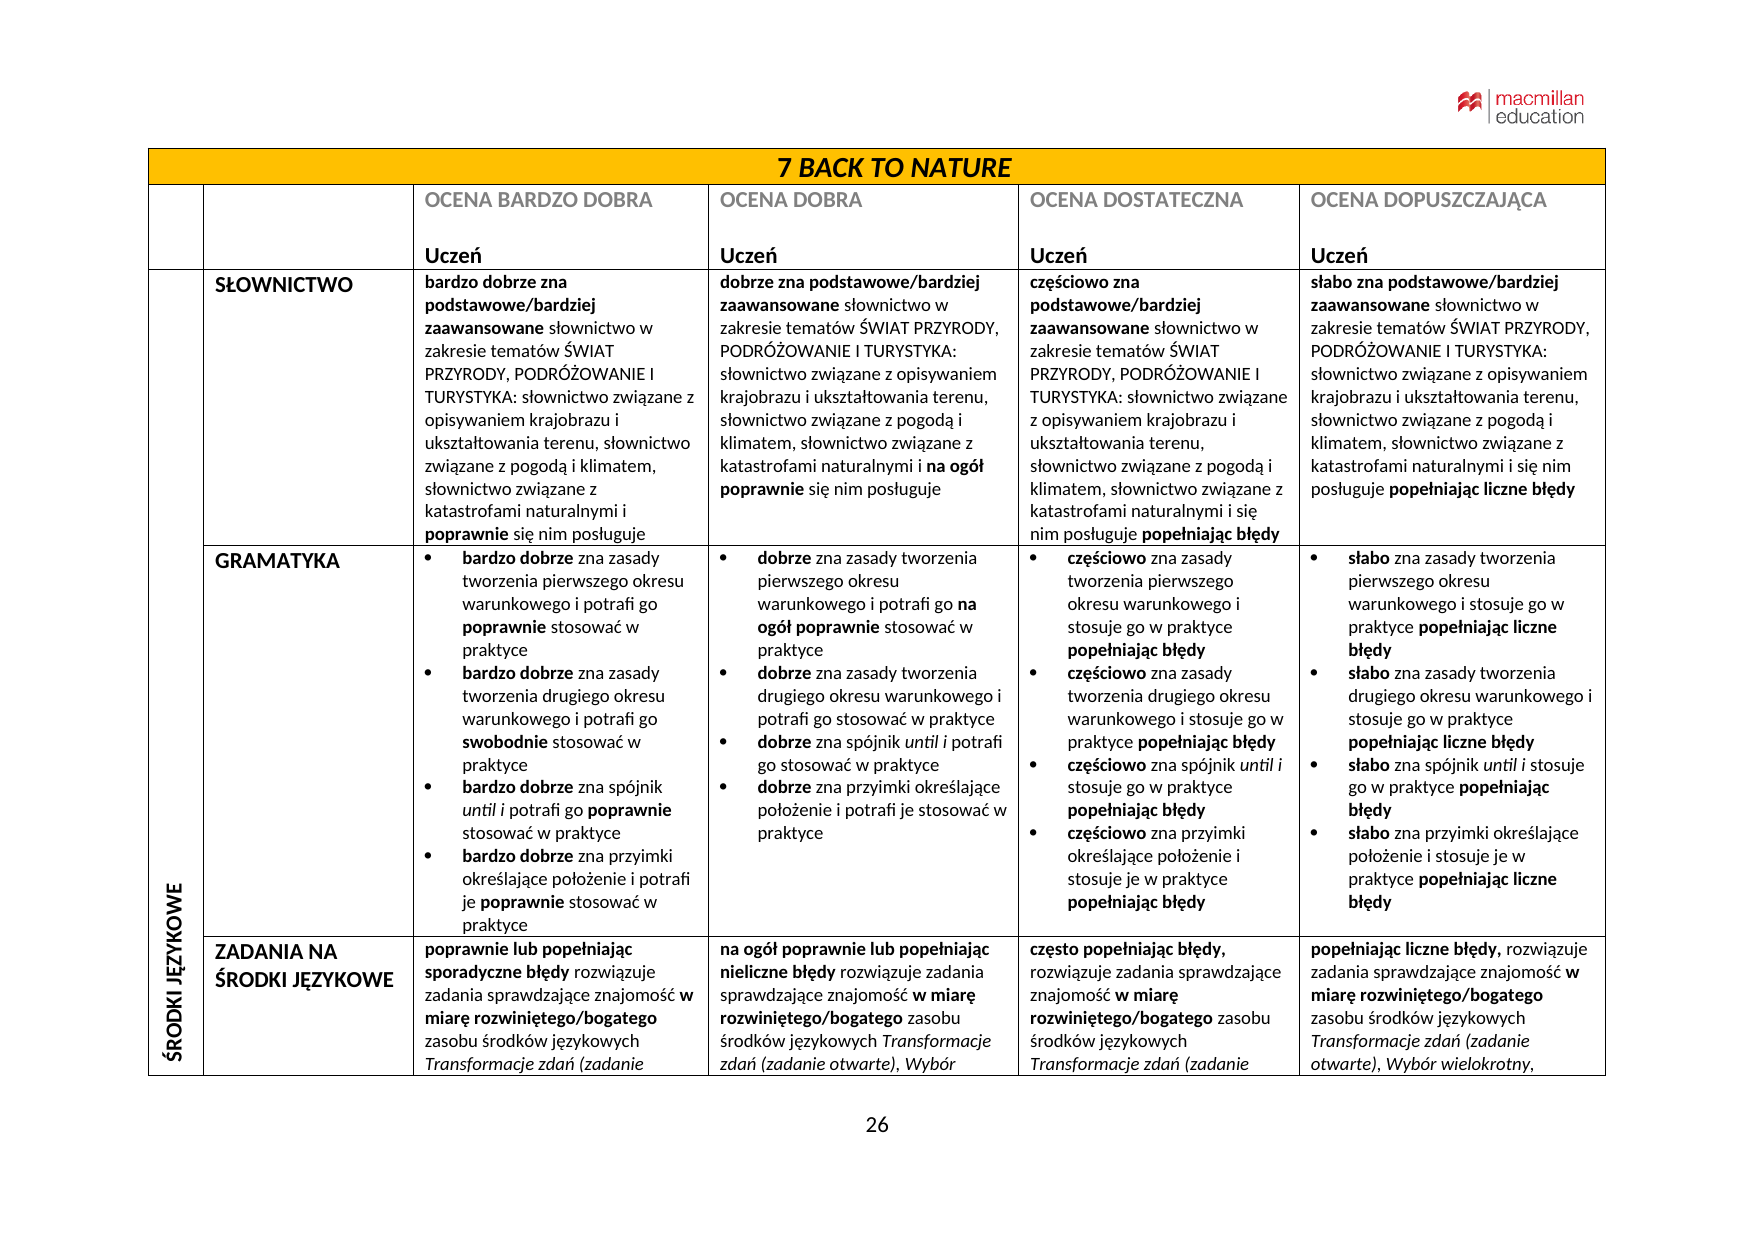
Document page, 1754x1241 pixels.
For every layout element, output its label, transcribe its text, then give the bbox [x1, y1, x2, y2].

table_cell OCENA DOBRA Uczeń [709, 185, 1018, 269]
table_cell OCENA DOPUSZCZAJĄCA Uczeń [1300, 185, 1605, 269]
table_header 7 BACK TO NATURE [149, 149, 1605, 184]
table_cell dobrze zna zasady tworzenia pierwszego okresu warunkowego i potrafi go na ogół poprawnie stosować w praktyce dobrze zna zasady tworzenia drugiego okresu warunkowego i potrafi go stosować w praktyce dobrze zna spójnik until i potrafi go stosować w praktyce dobrze zna przyimki określające położenie i potrafi je stosować w praktyce [709, 546, 1018, 936]
table_cell słabo zna podstawowe/bardziej zaawansowane słownictwo w zakresie tematów ŚWIAT PRZYRODY, PODRÓŻOWANIE I TURYSTYKA: słownictwo związane z opisywaniem krajobrazu i ukształtowania terenu, słownictwo związane z pogodą i klimatem, słownictwo związane z katastrofami naturalnymi i się nim posługuje popełniając liczne błędy [1300, 270, 1605, 545]
table_cell słabo zna zasady tworzenia pierwszego okresu warunkowego i stosuje go w praktyce popełniając liczne błędy słabo zna zasady tworzenia drugiego okresu warunkowego i stosuje go w praktyce popełniając liczne błędy słabo zna spójnik until i stosuje go w praktyce popełniając błędy słabo zna przyimki określające położenie i stosuje je w praktyce popełniając liczne błędy [1300, 546, 1605, 936]
table_cell częściowo zna podstawowe/bardziej zaawansowane słownictwo w zakresie tematów ŚWIAT PRZYRODY, PODRÓŻOWANIE I TURYSTYKA: słownictwo związane z opisywaniem krajobrazu i ukształtowania terenu, słownictwo związane z pogodą i klimatem, słownictwo związane z katastrofami naturalnymi i się nim posługuje popełniając błędy [1019, 270, 1299, 545]
table_cell bardzo dobrze zna zasady tworzenia pierwszego okresu warunkowego i potrafi go poprawnie stosować w praktyce bardzo dobrze zna zasady tworzenia drugiego okresu warunkowego i potrafi go swobodnie stosować w praktyce bardzo dobrze zna spójnik until i potrafi go poprawnie stosować w praktyce bardzo dobrze zna przyimki określające położenie i potrafi je poprawnie stosować w praktyce [414, 546, 708, 936]
table_cell OCENA BARDZO DOBRA Uczeń [414, 185, 708, 269]
table_cell GRAMATYKA [204, 546, 413, 936]
table_cell częściowo zna zasady tworzenia pierwszego okresu warunkowego i stosuje go w praktyce popełniając błędy częściowo zna zasady tworzenia drugiego okresu warunkowego i stosuje go w praktyce popełniając błędy częściowo zna spójnik until i stosuje go w praktyce popełniając błędy częściowo zna przyimki określające położenie i stosuje je w praktyce popełniając błędy [1019, 546, 1299, 936]
table_cell SŁOWNICTWO [204, 270, 413, 545]
table_cell bardzo dobrze zna podstawowe/bardziej zaawansowane słownictwo w zakresie tematów ŚWIAT PRZYRODY, PODRÓŻOWANIE I TURYSTYKA: słownictwo związane z opisywaniem krajobrazu i ukształtowania terenu, słownictwo związane z pogodą i klimatem, słownictwo związane z katastrofami naturalnymi i poprawnie się nim posługuje [414, 270, 708, 545]
picture [1442, 73, 1607, 141]
table_cell [204, 185, 413, 269]
table_cell ŚRODKI JĘZYKOWE [149, 270, 203, 1074]
table_cell [149, 185, 203, 269]
table_cell dobrze zna podstawowe/bardziej zaawansowane słownictwo w zakresie tematów ŚWIAT PRZYRODY, PODRÓŻOWANIE I TURYSTYKA: słownictwo związane z opisywaniem krajobrazu i ukształtowania terenu, słownictwo związane z pogodą i klimatem, słownictwo związane z katastrofami naturalnymi i na ogół poprawnie się nim posługuje [709, 270, 1018, 545]
table_cell OCENA DOSTATECZNA Uczeń [1019, 185, 1299, 269]
table_cell ZADANIA NA ŚRODKI JĘZYKOWE [204, 937, 413, 1074]
